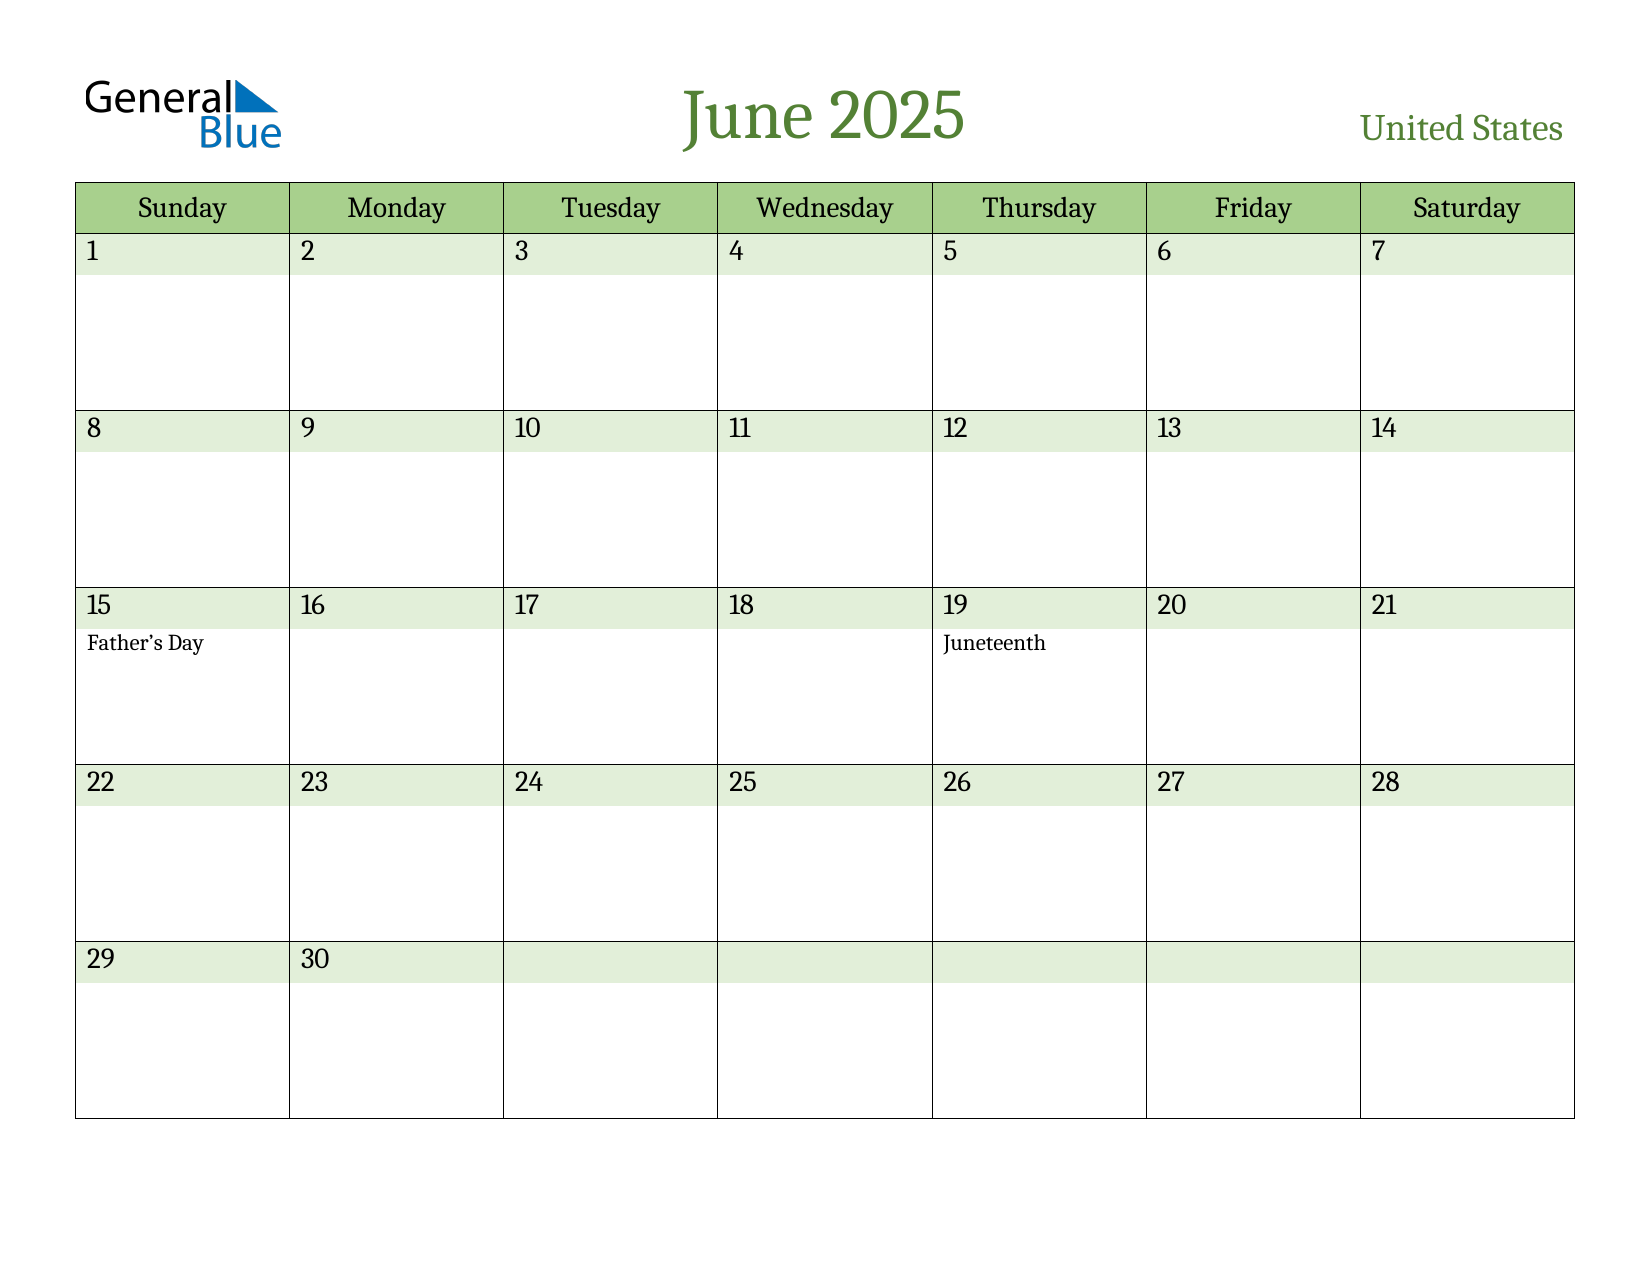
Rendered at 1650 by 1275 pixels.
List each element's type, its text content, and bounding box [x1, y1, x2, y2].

table_cell 29 [76, 942, 289, 983]
table_cell 30 [290, 942, 503, 983]
table_cell [718, 629, 932, 764]
table_cell [504, 806, 717, 941]
table_cell Wednesday [718, 183, 932, 233]
table_cell [504, 942, 717, 983]
table_cell 6 [1147, 234, 1360, 275]
table_cell Friday [1147, 183, 1360, 233]
table_cell [718, 452, 932, 587]
table_cell Sunday [76, 183, 289, 233]
table_cell Monday [290, 183, 503, 233]
table_cell [1147, 942, 1360, 983]
table_cell 12 [933, 411, 1146, 452]
table_cell 25 [718, 765, 932, 806]
table_cell 26 [933, 765, 1146, 806]
table_cell 7 [1361, 234, 1574, 275]
table_cell Thursday [933, 183, 1146, 233]
table_cell [718, 275, 932, 410]
table_cell [718, 942, 932, 983]
table_cell 15 [76, 588, 289, 629]
table_cell [1147, 629, 1360, 764]
table_cell 13 [1147, 411, 1360, 452]
table_cell [1361, 942, 1574, 983]
table_cell 21 [1361, 588, 1574, 629]
table_cell [1361, 806, 1574, 941]
table_cell [504, 629, 717, 764]
table_cell 4 [718, 234, 932, 275]
table_cell 1 [76, 234, 289, 275]
table_cell 2 [290, 234, 503, 275]
table_cell [1361, 275, 1574, 410]
table_cell [1147, 983, 1360, 1118]
table_cell [718, 806, 932, 941]
table_header [76, 75, 503, 182]
table_header June 2025 [504, 75, 1146, 182]
table_cell [1147, 452, 1360, 587]
table_cell 28 [1361, 765, 1574, 806]
table_cell [933, 275, 1146, 410]
table_cell Tuesday [504, 183, 717, 233]
table_cell 17 [504, 588, 717, 629]
table_cell [933, 983, 1146, 1118]
table_cell [290, 806, 503, 941]
table_cell 16 [290, 588, 503, 629]
table_cell [718, 983, 932, 1118]
table_cell [290, 452, 503, 587]
table_cell Father’s Day [76, 629, 289, 764]
table_cell [1147, 275, 1360, 410]
table_cell 23 [290, 765, 503, 806]
table_cell [290, 275, 503, 410]
table_cell [933, 942, 1146, 983]
table_cell [290, 983, 503, 1118]
table_cell [1147, 806, 1360, 941]
table_cell 3 [504, 234, 717, 275]
table_cell 18 [718, 588, 932, 629]
table_cell [76, 275, 289, 410]
table_cell Saturday [1361, 183, 1574, 233]
table_cell 24 [504, 765, 717, 806]
picture [86, 80, 281, 148]
table_cell [1361, 983, 1574, 1118]
table_cell 27 [1147, 765, 1360, 806]
table_cell [76, 983, 289, 1118]
table_cell 9 [290, 411, 503, 452]
table_cell Juneteenth [933, 629, 1146, 764]
table_cell [1361, 452, 1574, 587]
table_cell 10 [504, 411, 717, 452]
table_cell [1361, 629, 1574, 764]
table_header United States [1146, 75, 1574, 182]
table_cell 14 [1361, 411, 1574, 452]
table_cell 20 [1147, 588, 1360, 629]
table_cell 19 [933, 588, 1146, 629]
table_cell [76, 806, 289, 941]
table_cell 5 [933, 234, 1146, 275]
table_cell [933, 452, 1146, 587]
table_cell [504, 983, 717, 1118]
table_cell [290, 629, 503, 764]
table_cell 22 [76, 765, 289, 806]
table_cell [933, 806, 1146, 941]
table_cell 11 [718, 411, 932, 452]
table_cell [76, 452, 289, 587]
table_cell [504, 452, 717, 587]
table_cell 8 [76, 411, 289, 452]
table_cell [504, 275, 717, 410]
